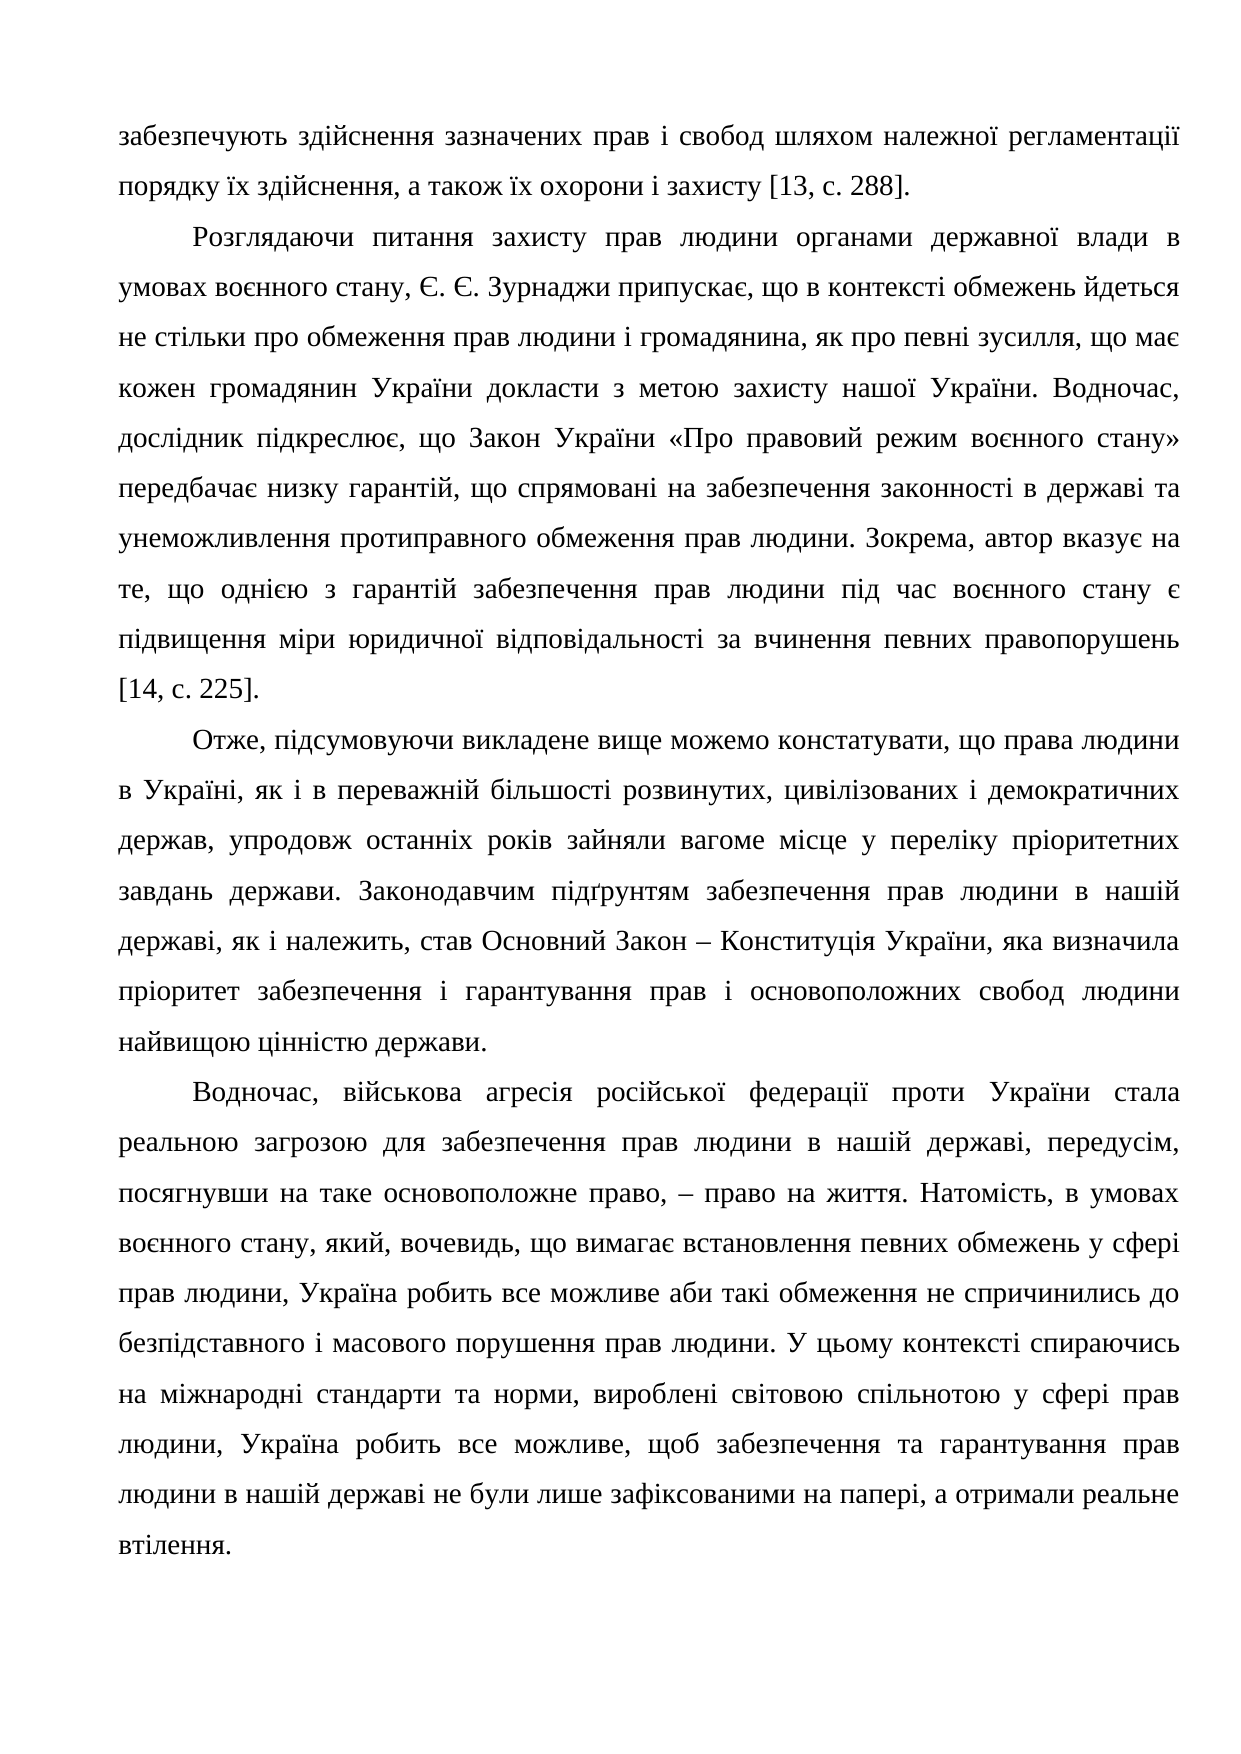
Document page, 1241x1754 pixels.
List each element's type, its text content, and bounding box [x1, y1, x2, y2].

text Розглядаючи питання захисту прав людини органами державної влади в умовах воєнного стану, Є. Є. Зурнаджи припускає, що в контексті обмежень йдеться не стільки про обмеження прав людини і громадянина, як про певні зусилля, що має кожен громадянин України докласти з метою захисту нашої України. Водночас, дослідник підкреслює, що Закон України «Про правовий режим воєнного стану» передбачає низку гарантій, що спрямовані на забезпечення законності в державі та унеможливлення протиправного обмеження прав людини. Зокрема, автор вказує на те, що однією з гарантій забезпечення прав людини під час воєнного стану є підвищення міри юридичної відповідальності за вчинення певних правопорушень [14, с. 225]. [118, 219, 1181, 705]
text Водночас, військова агресія російської федерації проти України стала реальною загрозою для забезпечення прав людини в нашій державі, передусім, посягнувши на таке основоположне право, – право на життя. Натомість, в умовах воєнного стану, який, вочевидь, що вимагає встановлення певних обмежень у сфері прав людини, Україна робить все можливе аби такі обмеження не спричинились до безпідставного і масового порушення прав людини. У цьому контексті спираючись на міжнародні стандарти та норми, вироблені світовою спільнотою у сфері прав людини, Україна робить все можливе, щоб забезпечення та гарантування прав людини в нашій державі не були лише зафіксованими на папері, а отримали реальне втілення. [118, 1074, 1181, 1560]
text Отже, підсумовуючи викладене вище можемо констатувати, що права людини в Україні, як і в переважній більшості розвинутих, цивілізованих і демократичних держав, упродовж останніх років зайняли вагоме місце у переліку пріоритетних завдань держави. Законодавчим підґрунтям забезпечення прав людини в нашій державі, як і належить, став Основний Закон – Конституція України, яка визначила пріоритет забезпечення і гарантування прав і основоположних свобод людини найвищою цінністю держави. [118, 722, 1181, 1057]
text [118, 118, 1181, 202]
